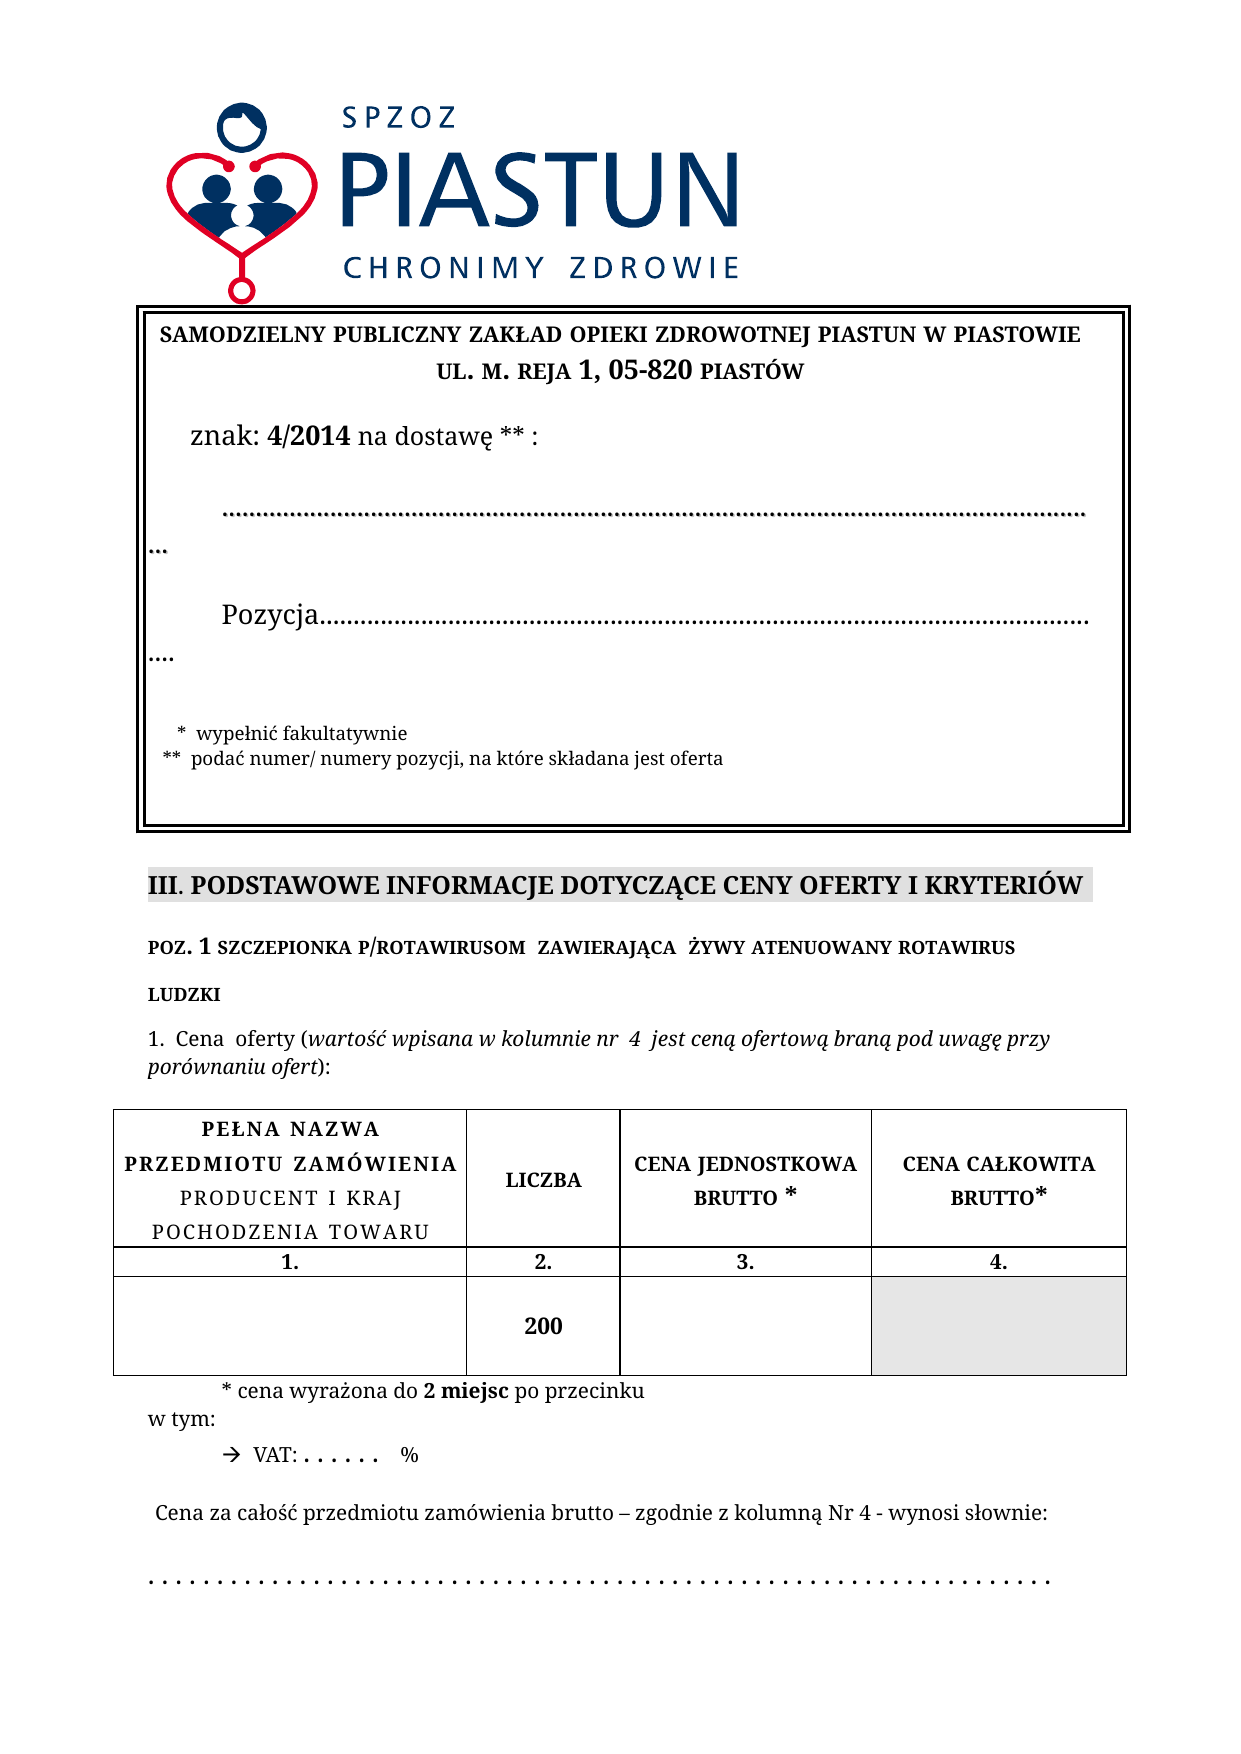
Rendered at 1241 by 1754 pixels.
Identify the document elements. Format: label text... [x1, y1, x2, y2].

text VAT: . . . . . . % [148, 1433, 1093, 1470]
table_cell 4. [872, 1248, 1126, 1276]
table_cell 1. [114, 1248, 466, 1276]
table_cell [114, 1277, 466, 1375]
table_header cena całkowita brutto* [872, 1110, 1126, 1246]
text ** podać numer/ numery pozycji, na które składana jest oferta [148, 745, 1093, 771]
text w tym: [148, 1404, 1093, 1433]
subtitle ul. m. reja 1, 05-820 piastów [148, 351, 1093, 388]
table_cell 2. [467, 1248, 619, 1276]
text Pozycja...................................................................................................................... [148, 595, 1093, 669]
text ................................................................................................................................... [148, 487, 1093, 561]
text Cena za całość przedmiotu zamówienia brutto – zgodnie z kolumną Nr 4 - wynosi słownie: [148, 1498, 1093, 1527]
text III. PODSTAWOWE INFORMACJE DOTYCZĄCE CENY OFERTY I KRYTERIÓW [148, 867, 1093, 902]
table_header cena jednostkowa brutto * [621, 1110, 871, 1246]
text 1. Cena oferty (wartość wpisana w kolumnie nr 4 jest ceną ofertową braną pod uwagę przy porównaniu ofert): [148, 1024, 1093, 1081]
table_cell [621, 1277, 871, 1375]
table_cell 3. [621, 1248, 871, 1276]
text samodzielny publiczny zakład opieki zdrowotnej piastun w piastowie [139, 308, 1128, 351]
text * cena wyrażona do 2 miejsc po przecinku [148, 1376, 1093, 1404]
table_header liczba [467, 1110, 619, 1246]
text znak: 4/2014 na dostawę ** : [148, 416, 1093, 453]
text . . . . . . . . . . . . . . . . . . . . . . . . . . . . . . . . . . . . . . . . . . . . . . . . . . . . . . . . . . . . . . . . . . [148, 1555, 1093, 1592]
text poz. 1 szczepionka p/rotawirusom zawierająca żywy atenuowany rotawirus ludzki [148, 930, 1093, 1008]
table_cell [872, 1277, 1126, 1375]
table_cell 200 [467, 1277, 619, 1375]
table_header pełna nazwa przedmiotu zamówienia producent i kraj pochodzenia towaru [114, 1110, 466, 1246]
text * wypełnić fakultatywnie [148, 720, 1093, 745]
